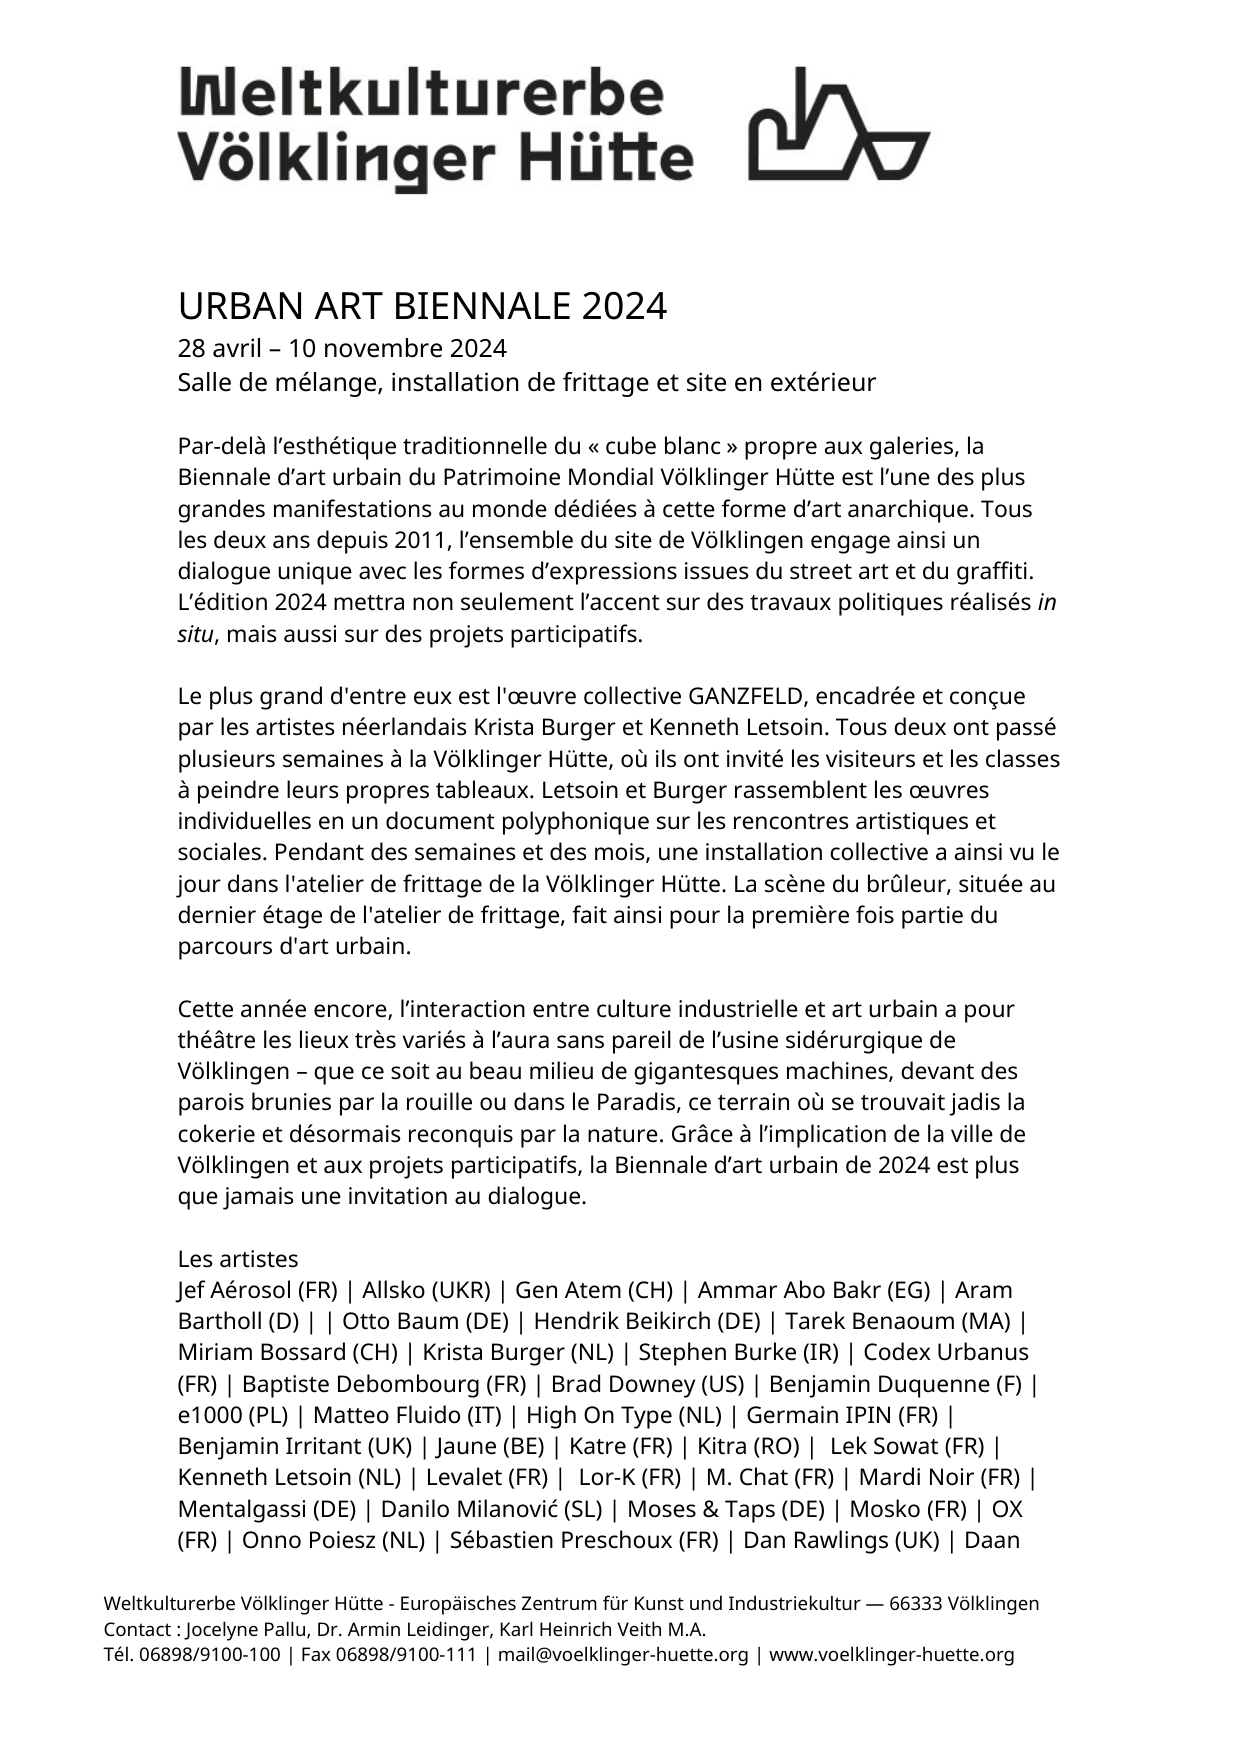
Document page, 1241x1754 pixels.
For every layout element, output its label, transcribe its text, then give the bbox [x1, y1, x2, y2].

text Les artistes [177, 1242, 1063, 1274]
text Salle de mélange, installation de frittage et site en extérieur [177, 365, 1063, 399]
text Le plus grand d'entre eux est l'œuvre collective GANZFELD, encadrée et conçue par les artistes néerlandais Krista Burger et Kenneth Letsoin. Tous deux ont passé plusieurs semaines à la Völklinger Hütte, où ils ont invité les visiteurs et les classes à peindre leurs propres tableaux. Letsoin et Burger rassemblent les œuvres individuelles en un document polyphonique sur les rencontres artistiques et sociales. Pendant des semaines et des mois, une installation collective a ainsi vu le jour dans l'atelier de frittage de la Völklinger Hütte. La scène du brûleur, située au dernier étage de l'atelier de frittage, fait ainsi pour la première fois partie du parcours d'art urbain. [177, 680, 1063, 961]
text URBAN ART BIENNALE 2024 [177, 279, 1063, 331]
picture [177, 44, 1064, 212]
text Par-delà l’esthétique traditionnelle du « cube blanc » propre aux galeries, la Biennale d’art urbain du Patrimoine Mondial Völklinger Hütte est l’une des plus grandes manifestations au monde dédiées à cette forme d’art anarchique. Tous les deux ans depuis 2011, l’ensemble du site de Völklingen engage ainsi un dialogue unique avec les formes d’expressions issues du street art et du graffiti. L’édition 2024 mettra non seulement l’accent sur des travaux politiques réalisés in situ, mais aussi sur des projets participatifs. [177, 430, 1063, 649]
text 28 avril – 10 novembre 2024 [177, 331, 1063, 365]
text Cette année encore, l’interaction entre culture industrielle et art urbain a pour théâtre les lieux très variés à l’aura sans pareil de l’usine sidérurgique de Völklingen – que ce soit au beau milieu de gigantesques machines, devant des parois brunies par la rouille ou dans le Paradis, ce terrain où se trouvait jadis la cokerie et désormais reconquis par la nature. Grâce à l’implication de la ville de Völklingen et aux projets participatifs, la Biennale d’art urbain de 2024 est plus que jamais une invitation au dialogue. [177, 992, 1063, 1211]
